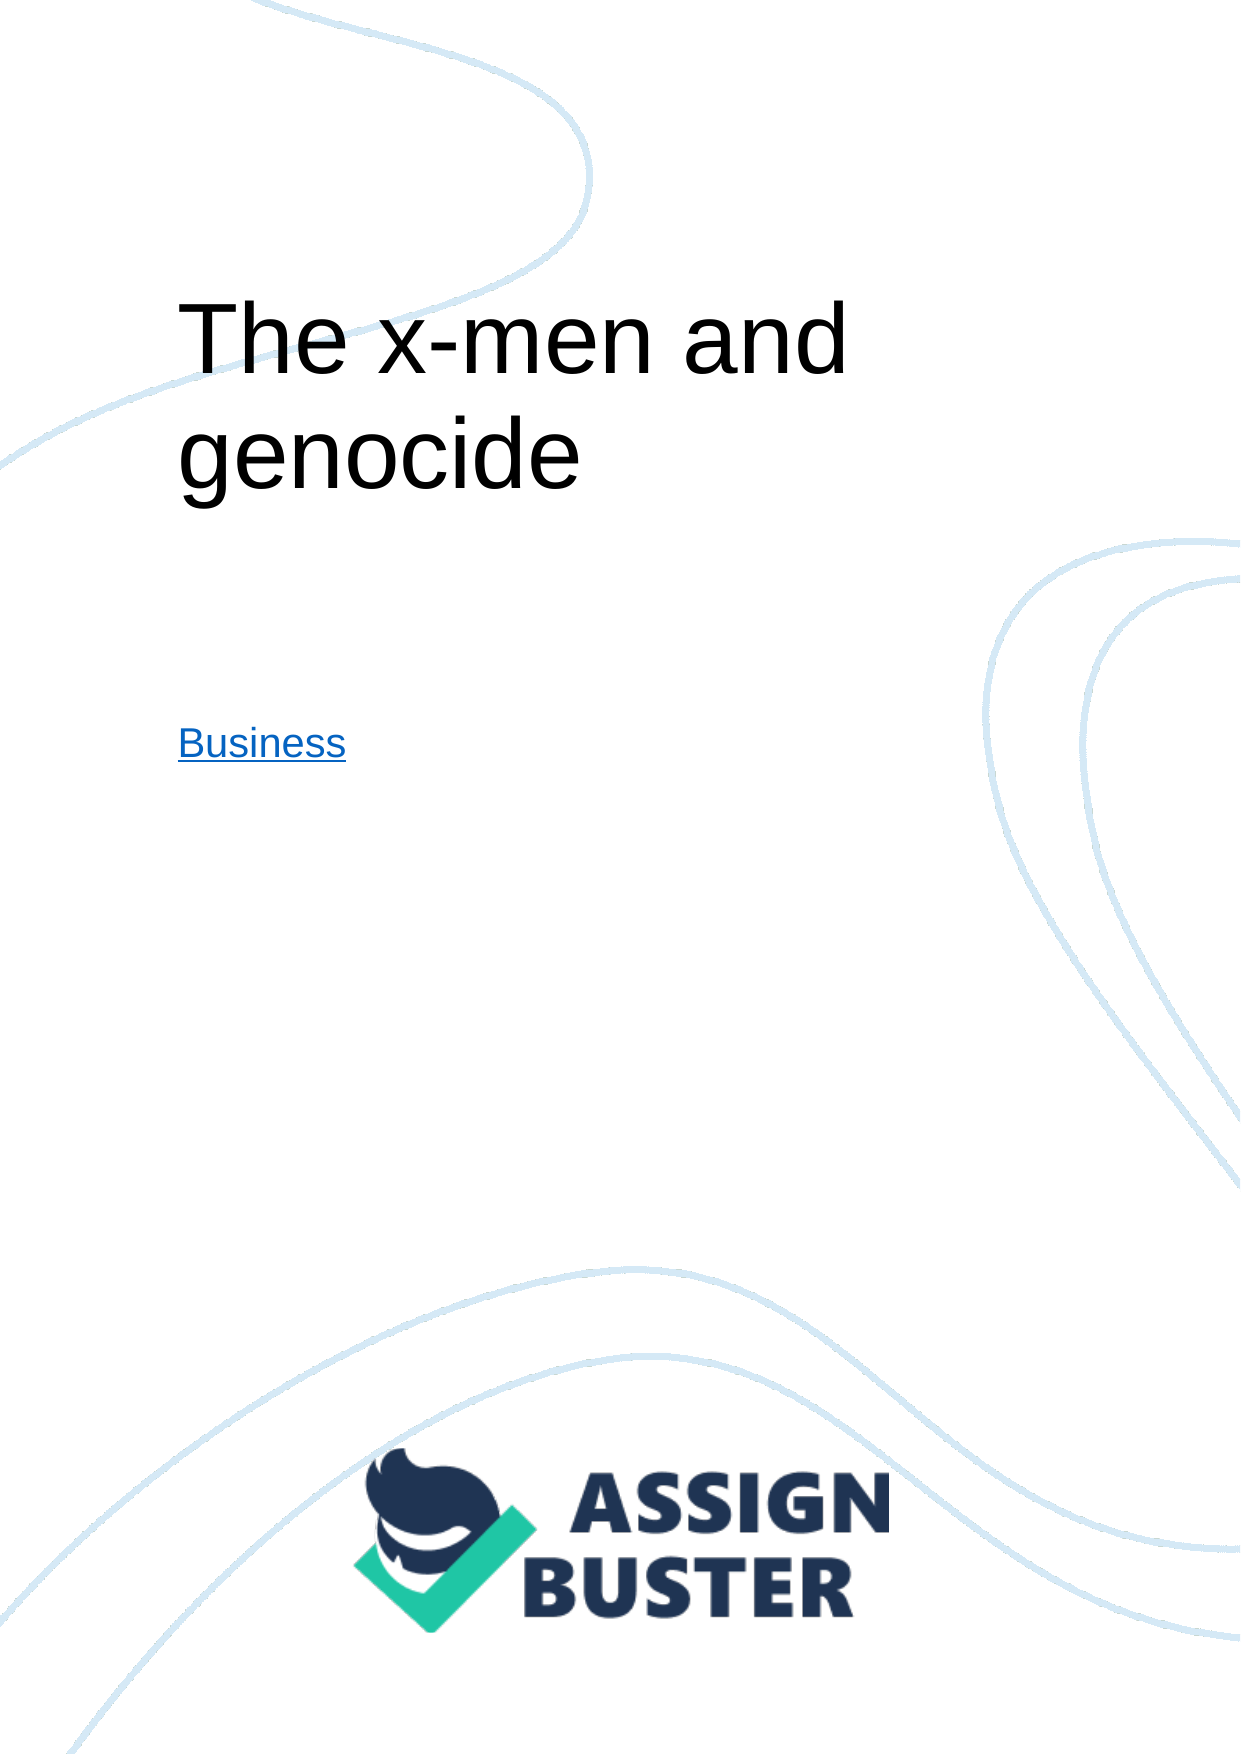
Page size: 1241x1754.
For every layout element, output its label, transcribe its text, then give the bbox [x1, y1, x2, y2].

subtitle The x-men and genocide [177, 279, 1152, 509]
picture [0, 0, 1241, 1754]
text Business [177, 719, 1152, 767]
